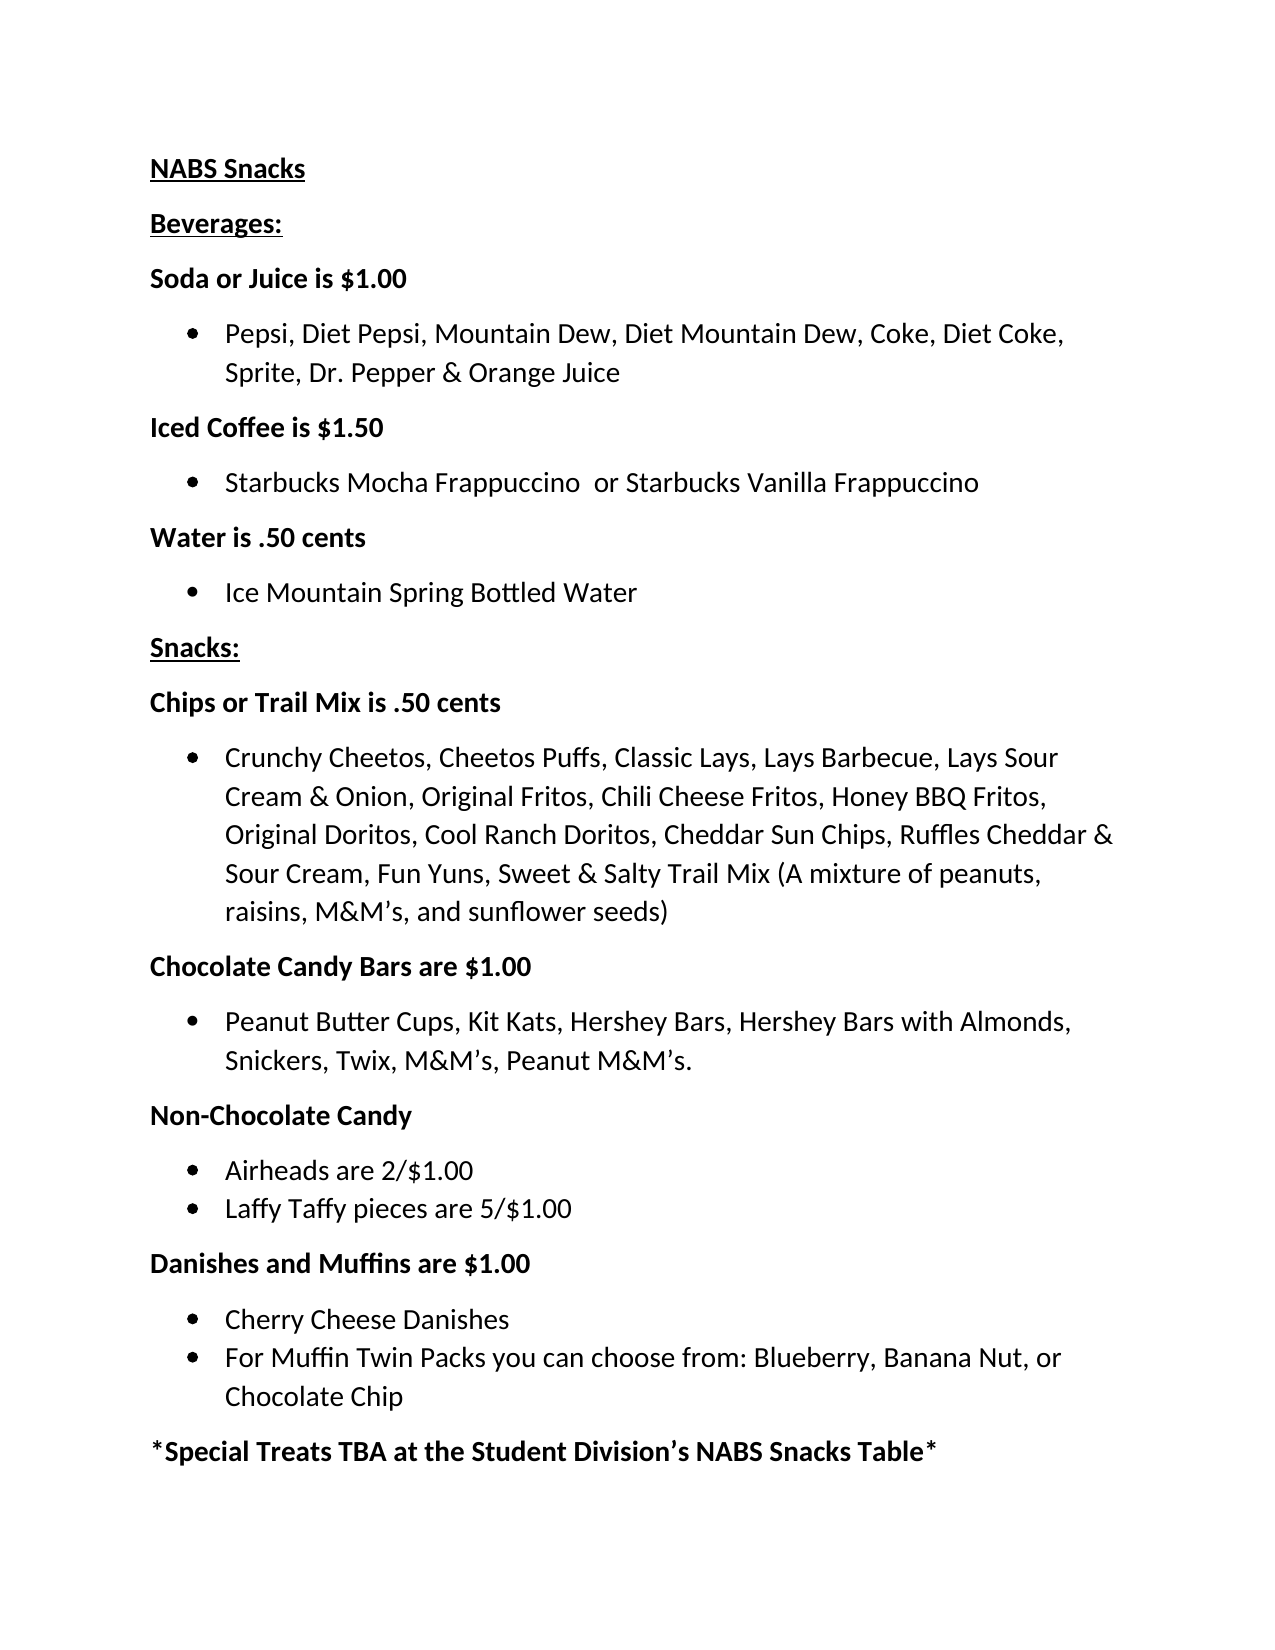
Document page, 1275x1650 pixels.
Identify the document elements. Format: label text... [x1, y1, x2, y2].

text Danishes and Muffins are $1.00 [150, 1246, 1125, 1281]
list Laffy Taffy pieces are 5/$1.00 [187, 1191, 1125, 1226]
text Non-Chocolate Candy [150, 1097, 1125, 1133]
text *Special Treats TBA at the Student Division’s NABS Snacks Table* [150, 1433, 1125, 1468]
text Chocolate Candy Bars are $1.00 [150, 948, 1125, 984]
text Water is .50 cents [150, 519, 1125, 555]
list Ice Mountain Spring Bottled Water [187, 574, 1125, 610]
text Chips or Trail Mix is .50 cents [150, 684, 1125, 720]
text NABS Snacks [150, 150, 1125, 186]
list Crunchy Cheetos, Cheetos Puffs, Classic Lays, Lays Barbecue, Lays Sour Cream & Onion, Original Fritos, Chili Cheese Fritos, Honey BBQ Fritos, Original Doritos, Cool Ranch Doritos, Cheddar Sun Chips, Ruffles Cheddar & Sour Cream, Fun Yuns, Sweet & Salty Trail Mix (A mixture of peanuts, raisins, M&M’s, and sunflower seeds) [187, 739, 1125, 929]
list Peanut Butter Cups, Kit Kats, Hershey Bars, Hershey Bars with Almonds, Snickers, Twix, M&M’s, Peanut M&M’s. [187, 1003, 1125, 1077]
text Iced Coffee is $1.50 [150, 409, 1125, 444]
list Airheads are 2/$1.00 [187, 1152, 1125, 1188]
list Cherry Cheese Danishes [187, 1301, 1125, 1336]
text Snacks: [150, 629, 1125, 665]
list Starbucks Mocha Frappuccino or Starbucks Vanilla Frappuccino [187, 464, 1125, 499]
text Soda or Juice is $1.00 [150, 260, 1125, 296]
list Pepsi, Diet Pepsi, Mountain Dew, Diet Mountain Dew, Coke, Diet Coke, Sprite, Dr. Pepper & Orange Juice [187, 315, 1125, 389]
text Beverages: [150, 205, 1125, 241]
list For Muffin Twin Packs you can choose from: Blueberry, Banana Nut, or Chocolate Chip [187, 1339, 1125, 1413]
